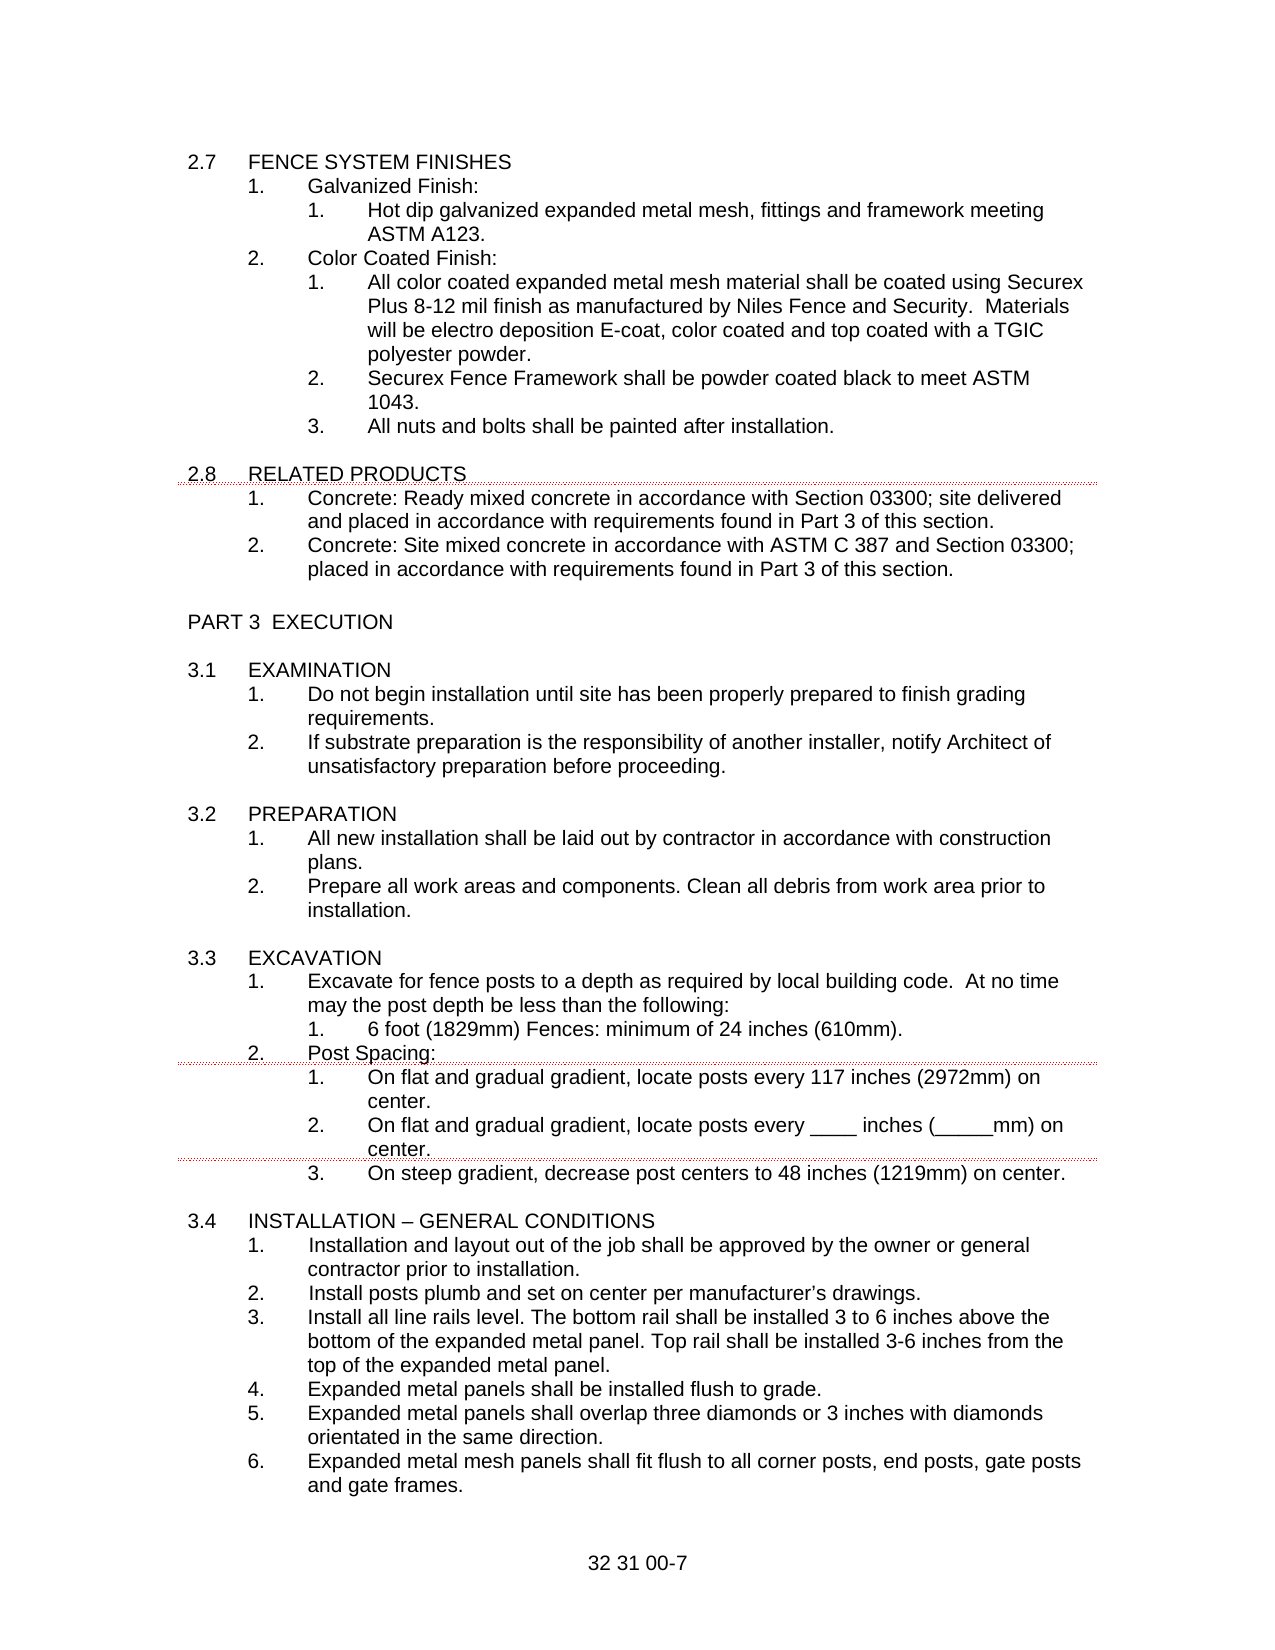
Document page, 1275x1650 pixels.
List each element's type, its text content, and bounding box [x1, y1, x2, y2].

list Color Coated Finish: [247, 246, 1087, 270]
list Galvanized Finish: [247, 174, 1087, 198]
text 2.7 FENCE SYSTEM FINISHES [187, 150, 1087, 174]
list 6 foot (1829mm) Fences: minimum of 24 inches (610mm). [307, 1017, 1087, 1041]
text PART 3 EXECUTION [187, 610, 1087, 634]
list Do not begin installation until site has been properly prepared to finish grading requirements. [247, 682, 1087, 730]
list All color coated expanded metal mesh material shall be coated using Securex Plus 8-12 mil finish as manufactured by Niles Fence and Security. Materials will be electro deposition E-coat, color coated and top coated with a TGIC polyester powder. [307, 270, 1087, 366]
list If substrate preparation is the responsibility of another installer, notify Architect of unsatisfactory preparation before proceeding. [247, 730, 1087, 778]
text 3.1 EXAMINATION [187, 658, 1087, 682]
list Hot dip galvanized expanded metal mesh, fittings and framework meeting ASTM A123. [307, 198, 1087, 246]
list Install posts plumb and set on center per manufacturer’s drawings. [247, 1281, 1087, 1305]
text 2.8 RELATED PRODUCTS [187, 461, 1087, 485]
list Concrete: Site mixed concrete in accordance with ASTM C 387 and Section 03300; placed in accordance with requirements found in Part 3 of this section. [247, 533, 1087, 581]
text 3.3 EXCAVATION [187, 945, 1087, 969]
list Concrete: Ready mixed concrete in accordance with Section 03300; site delivered and placed in accordance with requirements found in Part 3 of this section. [247, 485, 1087, 533]
list All new installation shall be laid out by contractor in accordance with construction plans. [247, 826, 1087, 873]
list Excavate for fence posts to a depth as required by local building code. At no time may the post depth be less than the following: [247, 969, 1087, 1017]
list Installation and layout out of the job shall be approved by the owner or general contractor prior to installation. [247, 1233, 1087, 1281]
list Expanded metal panels shall be installed flush to grade. [247, 1377, 1087, 1401]
list Securex Fence Framework shall be powder coated black to meet ASTM 1043. [307, 366, 1087, 413]
list Post Spacing: [247, 1041, 1087, 1065]
list On flat and gradual gradient, locate posts every 117 inches (2972mm) on center. [307, 1065, 1087, 1113]
list Prepare all work areas and components. Clean all debris from work area prior to installation. [247, 873, 1087, 921]
text 3.2 PREPARATION [187, 802, 1087, 826]
list Install all line rails level. The bottom rail shall be installed 3 to 6 inches above the bottom of the expanded metal panel. Top rail shall be installed 3-6 inches from the top of the expanded metal panel. [247, 1305, 1087, 1377]
list Expanded metal panels shall overlap three diamonds or 3 inches with diamonds orientated in the same direction. [247, 1401, 1087, 1448]
list All nuts and bolts shall be painted after installation. [307, 413, 1087, 437]
text 3.4 INSTALLATION – GENERAL CONDITIONS [187, 1209, 1087, 1233]
list On steep gradient, decrease post centers to 48 inches (1219mm) on center. [307, 1161, 1087, 1185]
list Expanded metal mesh panels shall fit flush to all corner posts, end posts, gate posts and gate frames. [247, 1448, 1087, 1496]
list On flat and gradual gradient, locate posts every ____ inches (_____mm) on center. [307, 1113, 1087, 1161]
